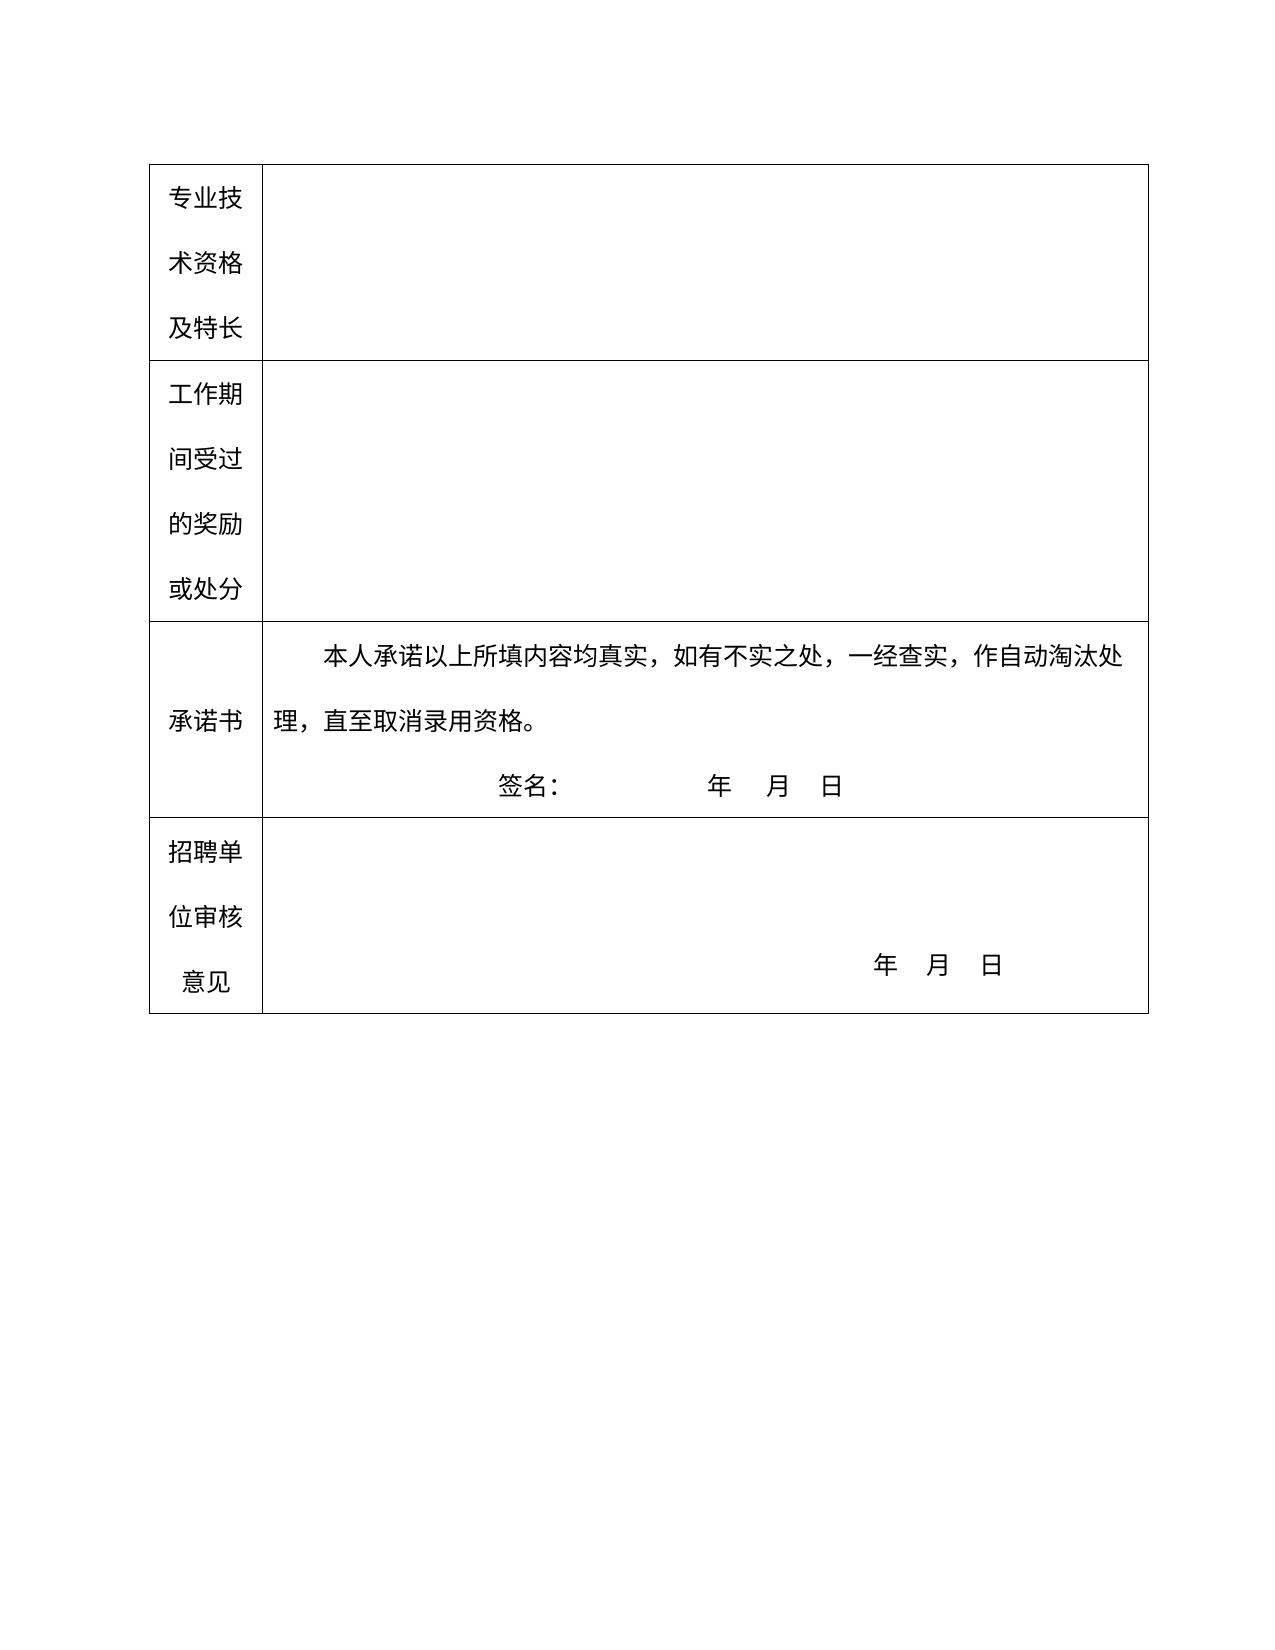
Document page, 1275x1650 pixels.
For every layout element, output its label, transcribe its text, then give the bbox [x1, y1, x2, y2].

table_cell 本人承诺以上所填内容均真实，如有不实之处，一经查实，作自动淘汰处理，直至取消录用资格。 签名： 年 月 日 [263, 622, 1148, 817]
table_cell [263, 361, 1148, 621]
table_cell 专业技术资格及特长 [150, 165, 262, 359]
table_cell 年 月 日 [263, 818, 1148, 1013]
table_cell [263, 165, 1148, 359]
table_cell 工作期间受过的奖励或处分 [150, 361, 262, 621]
table_cell 招聘单位审核意见 [150, 818, 262, 1013]
table_cell 承诺书 [150, 622, 262, 817]
